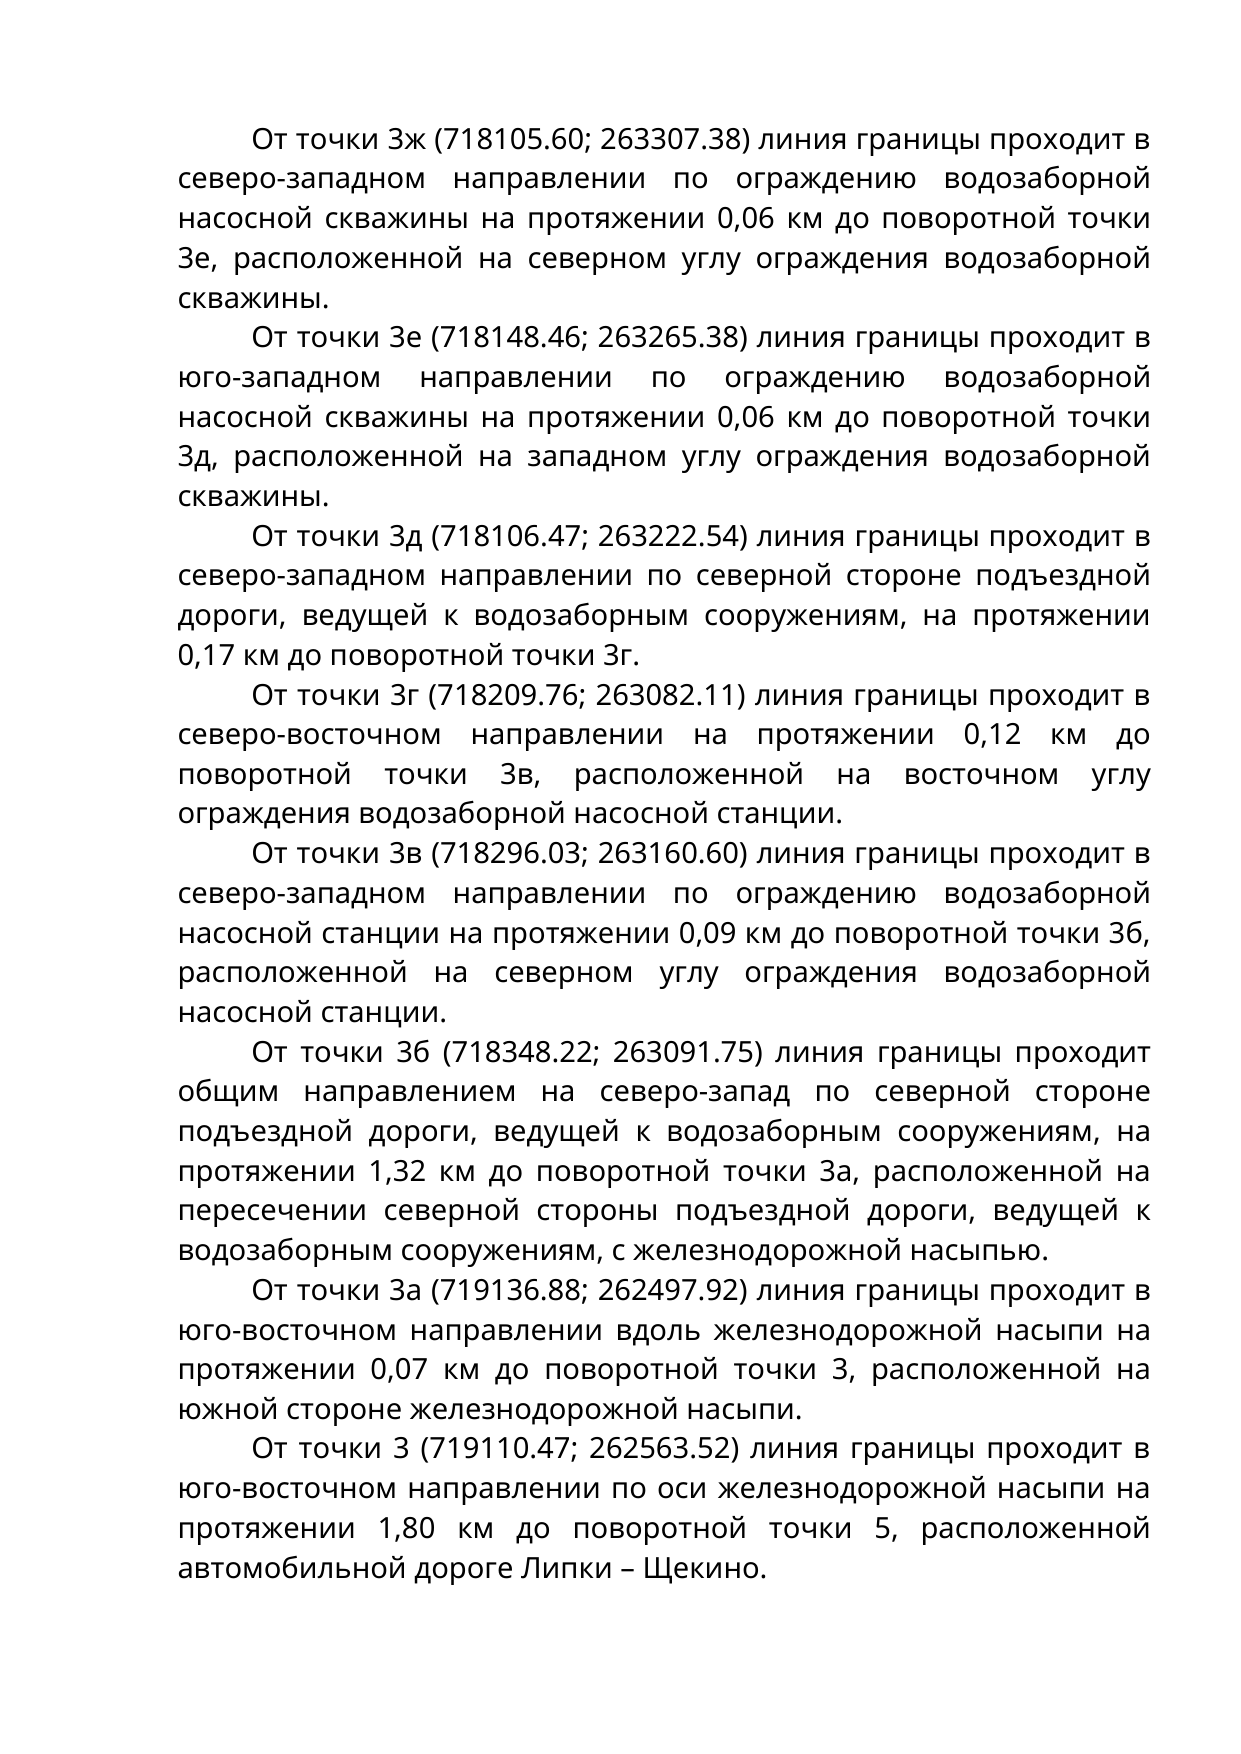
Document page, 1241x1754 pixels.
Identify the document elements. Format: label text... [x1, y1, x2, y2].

text От точки 3е (718148.46; 263265.38) линия границы проходит в юго-западном направлении по ограждению водозаборной насосной скважины на протяжении 0,06 км до поворотной точки 3д, расположенной на западном углу ограждения водозаборной скважины. [177, 317, 1152, 515]
text От точки 3в (718296.03; 263160.60) линия границы проходит в северо-западном направлении по ограждению водозаборной насосной станции на протяжении 0,09 км до поворотной точки 3б, расположенной на северном углу ограждения водозаборной насосной станции. [177, 832, 1152, 1031]
text От точки 3а (719136.88; 262497.92) линия границы проходит в юго-восточном направлении вдоль железнодорожной насыпи на протяжении 0,07 км до поворотной точки 3, расположенной на южной стороне железнодорожной насыпи. [177, 1269, 1152, 1428]
text От точки 3д (718106.47; 263222.54) линия границы проходит в северо-западном направлении по северной стороне подъездной дороги, ведущей к водозаборным сооружениям, на протяжении 0,17 км до поворотной точки 3г. [177, 515, 1152, 674]
text От точки 3г (718209.76; 263082.11) линия границы проходит в северо-восточном направлении на протяжении 0,12 км до поворотной точки 3в, расположенной на восточном углу ограждения водозаборной насосной станции. [177, 674, 1152, 832]
text От точки 3ж (718105.60; 263307.38) линия границы проходит в северо-западном направлении по ограждению водозаборной насосной скважины на протяжении 0,06 км до поворотной точки 3е, расположенной на северном углу ограждения водозаборной скважины. [177, 118, 1152, 317]
text От точки 3б (718348.22; 263091.75) линия границы проходит общим направлением на северо-запад по северной стороне подъездной дороги, ведущей к водозаборным сооружениям, на протяжении 1,32 км до поворотной точки 3а, расположенной на пересечении северной стороны подъездной дороги, ведущей к водозаборным сооружениям, с железнодорожной насыпью. [177, 1031, 1152, 1269]
text От точки 3 (719110.47; 262563.52) линия границы проходит в юго-восточном направлении по оси железнодорожной насыпи на протяжении 1,80 км до поворотной точки 5, расположенной автомобильной дороге Липки – Щекино. [177, 1428, 1152, 1587]
